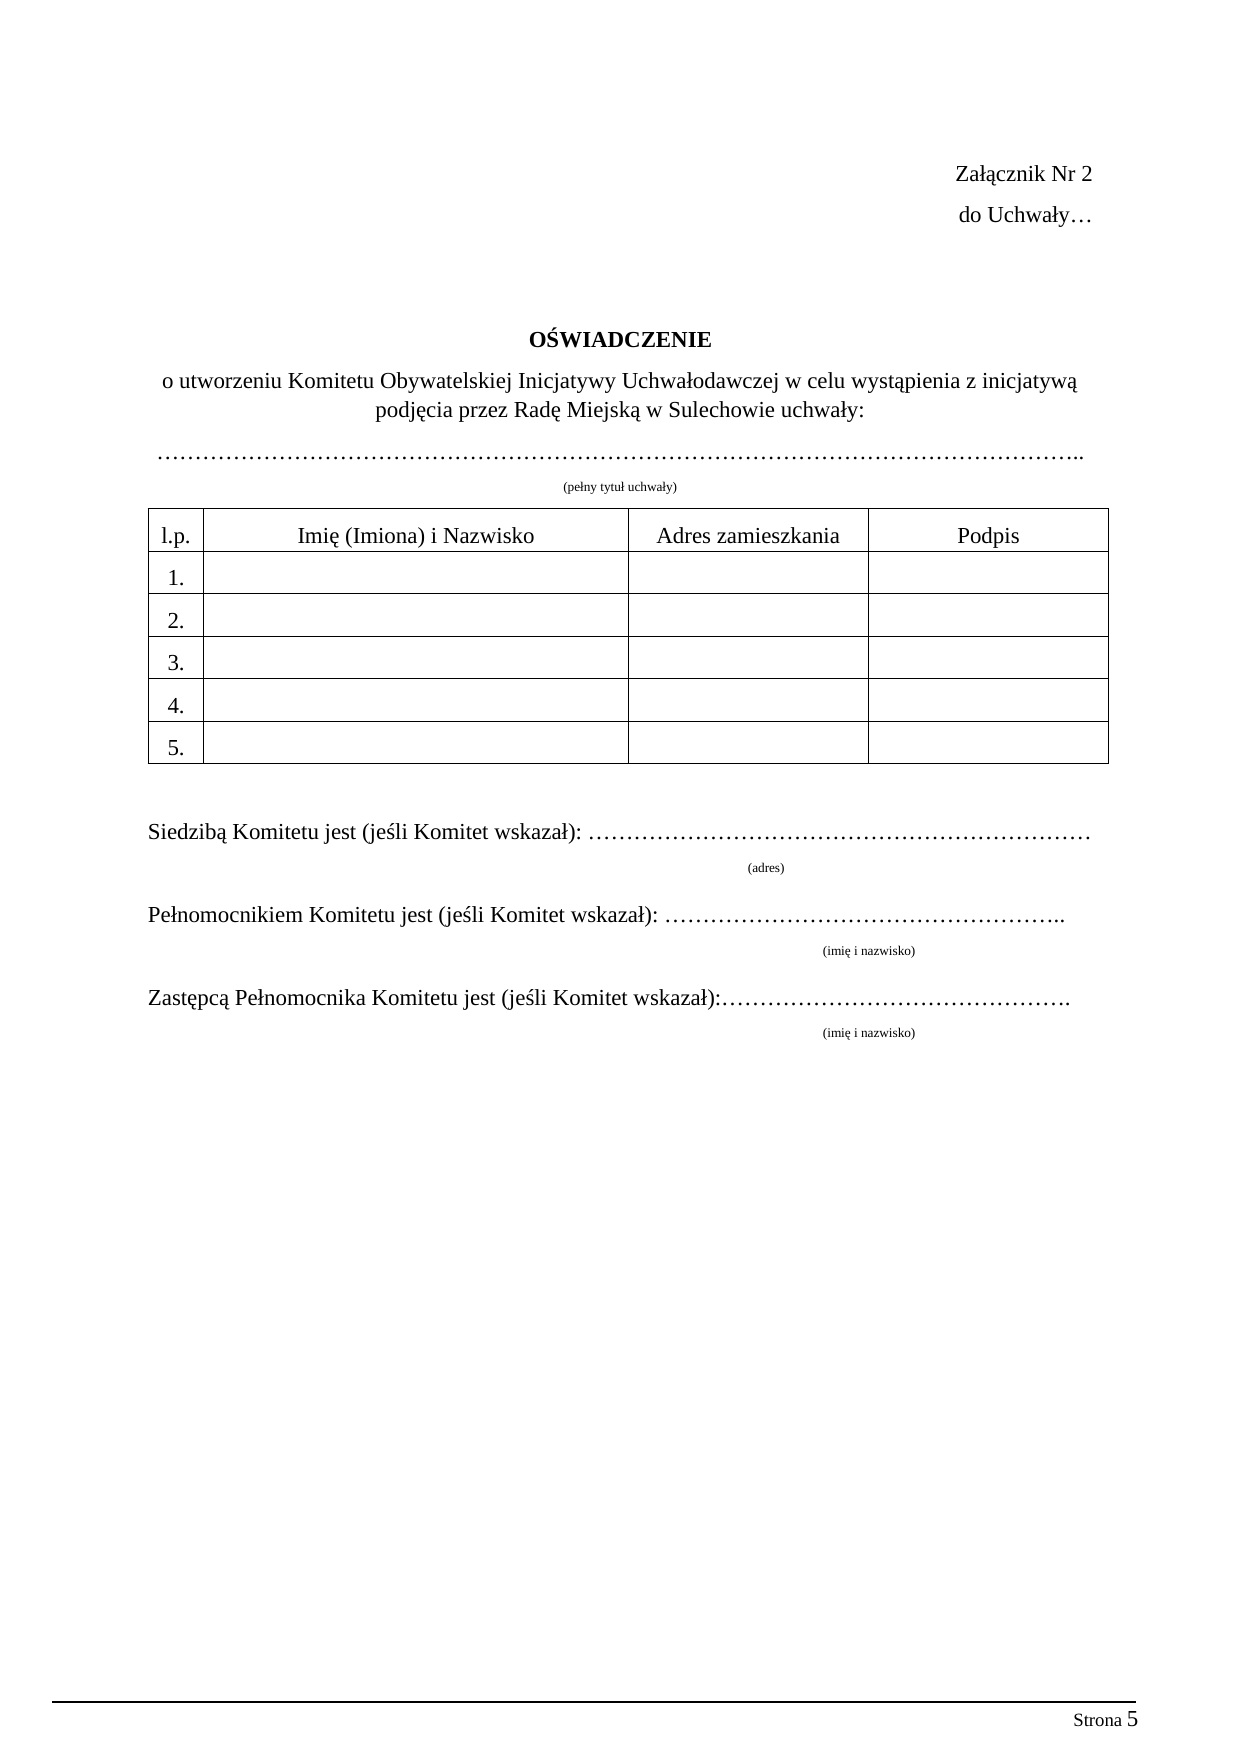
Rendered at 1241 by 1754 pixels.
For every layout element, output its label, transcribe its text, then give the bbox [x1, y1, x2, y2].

text ………………………………………………………………………………………………………….. [148, 438, 1093, 464]
table_cell [629, 637, 868, 678]
table_cell [869, 594, 1108, 636]
table_header l.p. [149, 509, 203, 551]
table_cell [204, 594, 628, 636]
table_cell [204, 637, 628, 678]
table_cell 4. [149, 679, 203, 721]
table_cell 1. [149, 552, 203, 593]
table_cell [629, 552, 868, 593]
table_cell [869, 722, 1108, 763]
text Zastępcą Pełnomocnika Komitetu jest (jeśli Komitet wskazał):………………………………………. [148, 984, 1093, 1010]
table_cell [629, 679, 868, 721]
table_cell [869, 679, 1108, 721]
table_cell [204, 722, 628, 763]
table_cell [204, 679, 628, 721]
table_header Imię (Imiona) i Nazwisko [204, 509, 628, 551]
table_cell 5. [149, 722, 203, 763]
table_cell 2. [149, 594, 203, 636]
table_cell [629, 594, 868, 636]
table_cell [204, 552, 628, 593]
text (imię i nazwisko) [148, 943, 1093, 969]
text Załącznik Nr 2 [148, 160, 1093, 186]
text (imię i nazwisko) [148, 1026, 1093, 1052]
table_cell [869, 552, 1108, 593]
text (pełny tytuł uchwały) [148, 479, 1093, 506]
text Pełnomocnikiem Komitetu jest (jeśli Komitet wskazał): …………………………………………….. [148, 901, 1093, 927]
table_header Adres zamieszkania [629, 509, 868, 551]
text Siedzibą Komitetu jest (jeśli Komitet wskazał): ………………………………………………………… [148, 818, 1093, 844]
table_header Podpis [869, 509, 1108, 551]
table_cell 3. [149, 637, 203, 678]
text do Uchwały… [148, 202, 1093, 228]
text OŚWIADCZENIE [148, 326, 1093, 352]
table_cell [629, 722, 868, 763]
table_cell [869, 637, 1108, 678]
text (adres) [148, 860, 1093, 886]
text o utworzeniu Komitetu Obywatelskiej Inicjatywy Uchwałodawczej w celu wystąpienia z inicjatywą podjęcia przez Radę Miejską w Sulechowie uchwały: [148, 367, 1093, 423]
